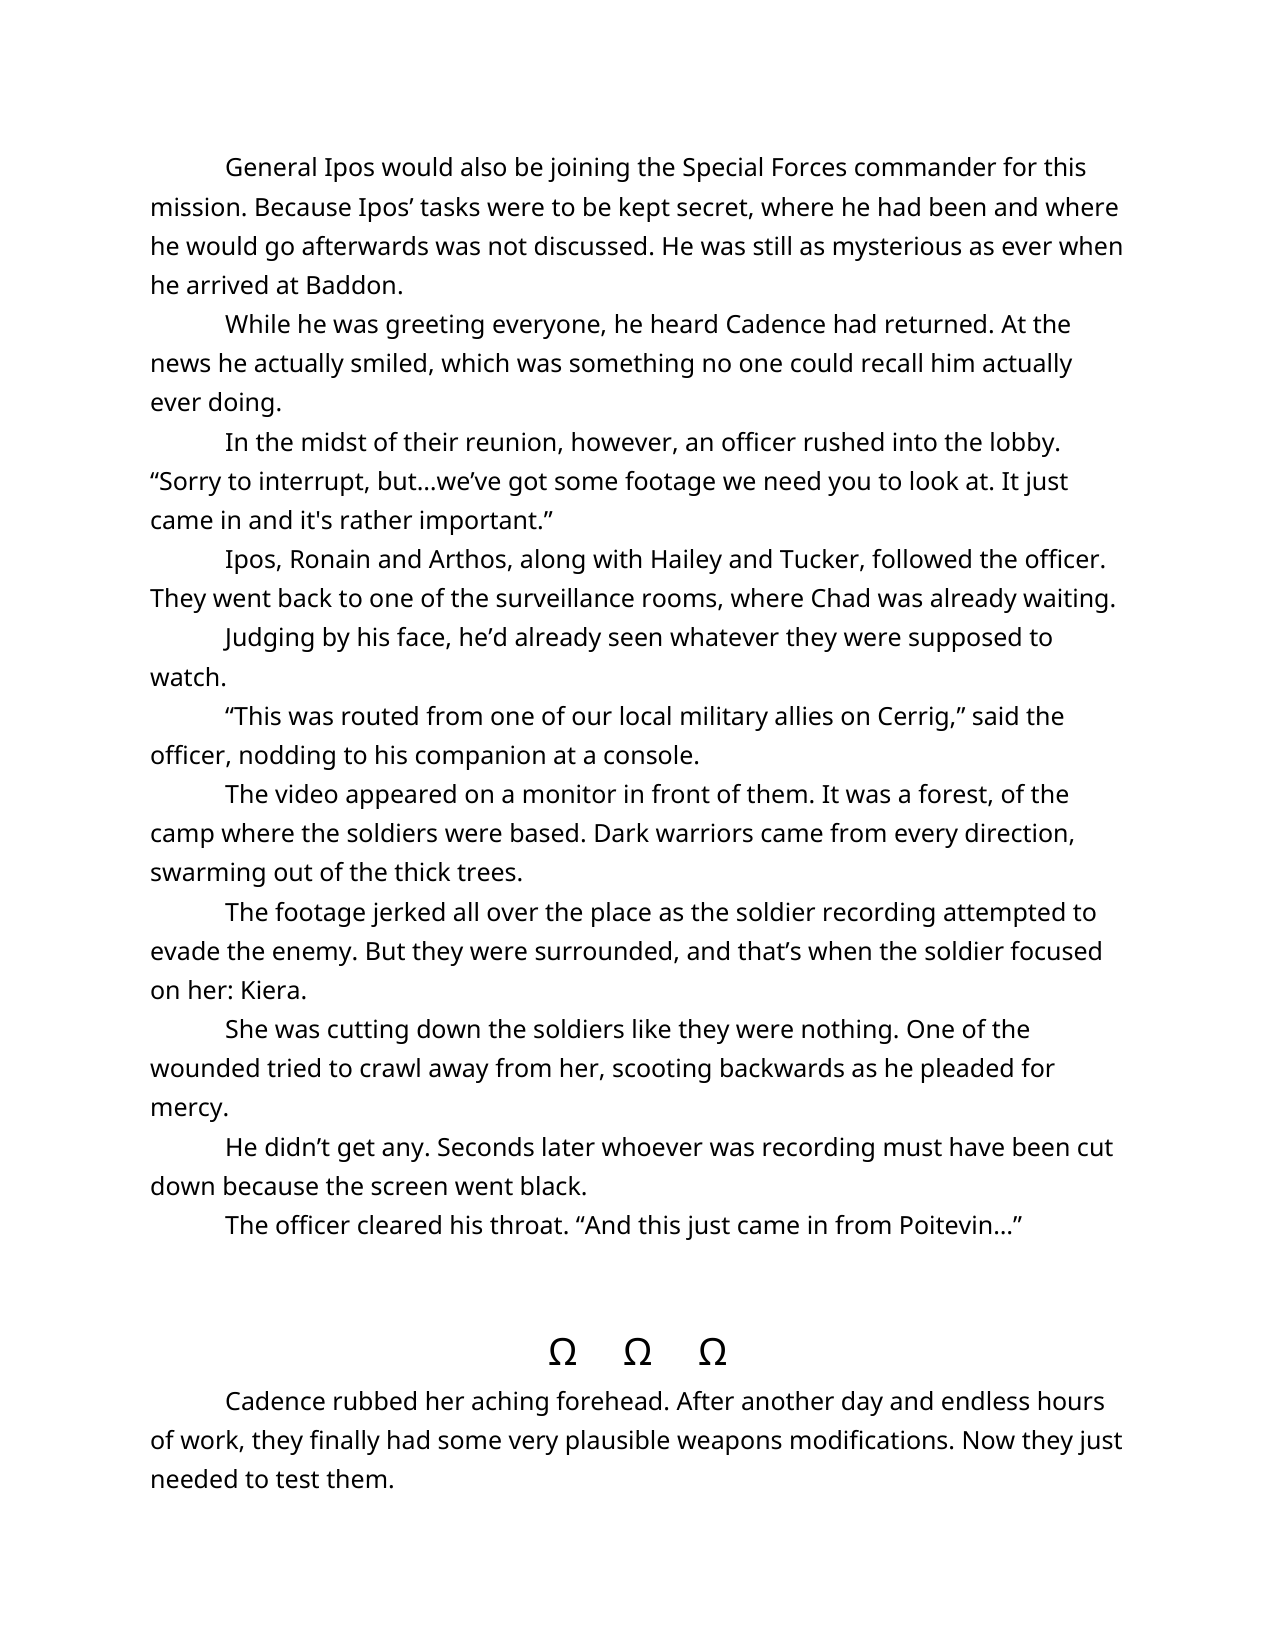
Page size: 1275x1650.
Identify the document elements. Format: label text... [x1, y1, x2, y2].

text The video appeared on a monitor in front of them. It was a forest, of the camp where the soldiers were based. Dark warriors came from every direction, swarming out of the thick trees. [150, 777, 1125, 889]
text General Ipos would also be joining the Special Forces commander for this mission. Because Ipos’ tasks were to be kept secret, where he had been and where he would go afterwards was not discussed. He was still as mysterious as ever when he arrived at Baddon. [150, 150, 1125, 302]
text He didn’t get any. Seconds later whoever was recording must have been cut down because the screen went black. [150, 1129, 1125, 1202]
text Ω Ω Ω [150, 1325, 1125, 1376]
text Judging by his face, he’d already seen whatever they were supposed to watch. [150, 620, 1125, 693]
text She was cutting down the soldiers like they were nothing. One of the wounded tried to crawl away from her, scooting backwards as he pleaded for mercy. [150, 1012, 1125, 1124]
text “This was routed from one of our local military allies on Cerrig,” said the officer, nodding to his companion at a console. [150, 698, 1125, 772]
text The officer cleared his throat. “And this just came in from Poitevin…” [150, 1207, 1125, 1242]
text The footage jerked all over the place as the soldier recording attempted to evade the enemy. But they were surrounded, and that’s when the soldier focused on her: Kiera. [150, 894, 1125, 1007]
text In the midst of their reunion, however, an officer rushed into the lobby. “Sorry to interrupt, but…we’ve got some footage we need you to look at. It just came in and it's rather important.” [150, 424, 1125, 537]
text While he was greeting everyone, he heard Cadence had returned. At the news he actually smiled, which was something no one could recall him actually ever doing. [150, 307, 1125, 419]
text Cadence rubbed her aching forehead. After another day and endless hours of work, they finally had some very plausible weapons modifications. Now they just needed to test them. [150, 1384, 1125, 1496]
text Ipos, Ronain and Arthos, along with Hailey and Tucker, followed the officer. They went back to one of the surveillance rooms, where Chad was already waiting. [150, 542, 1125, 615]
